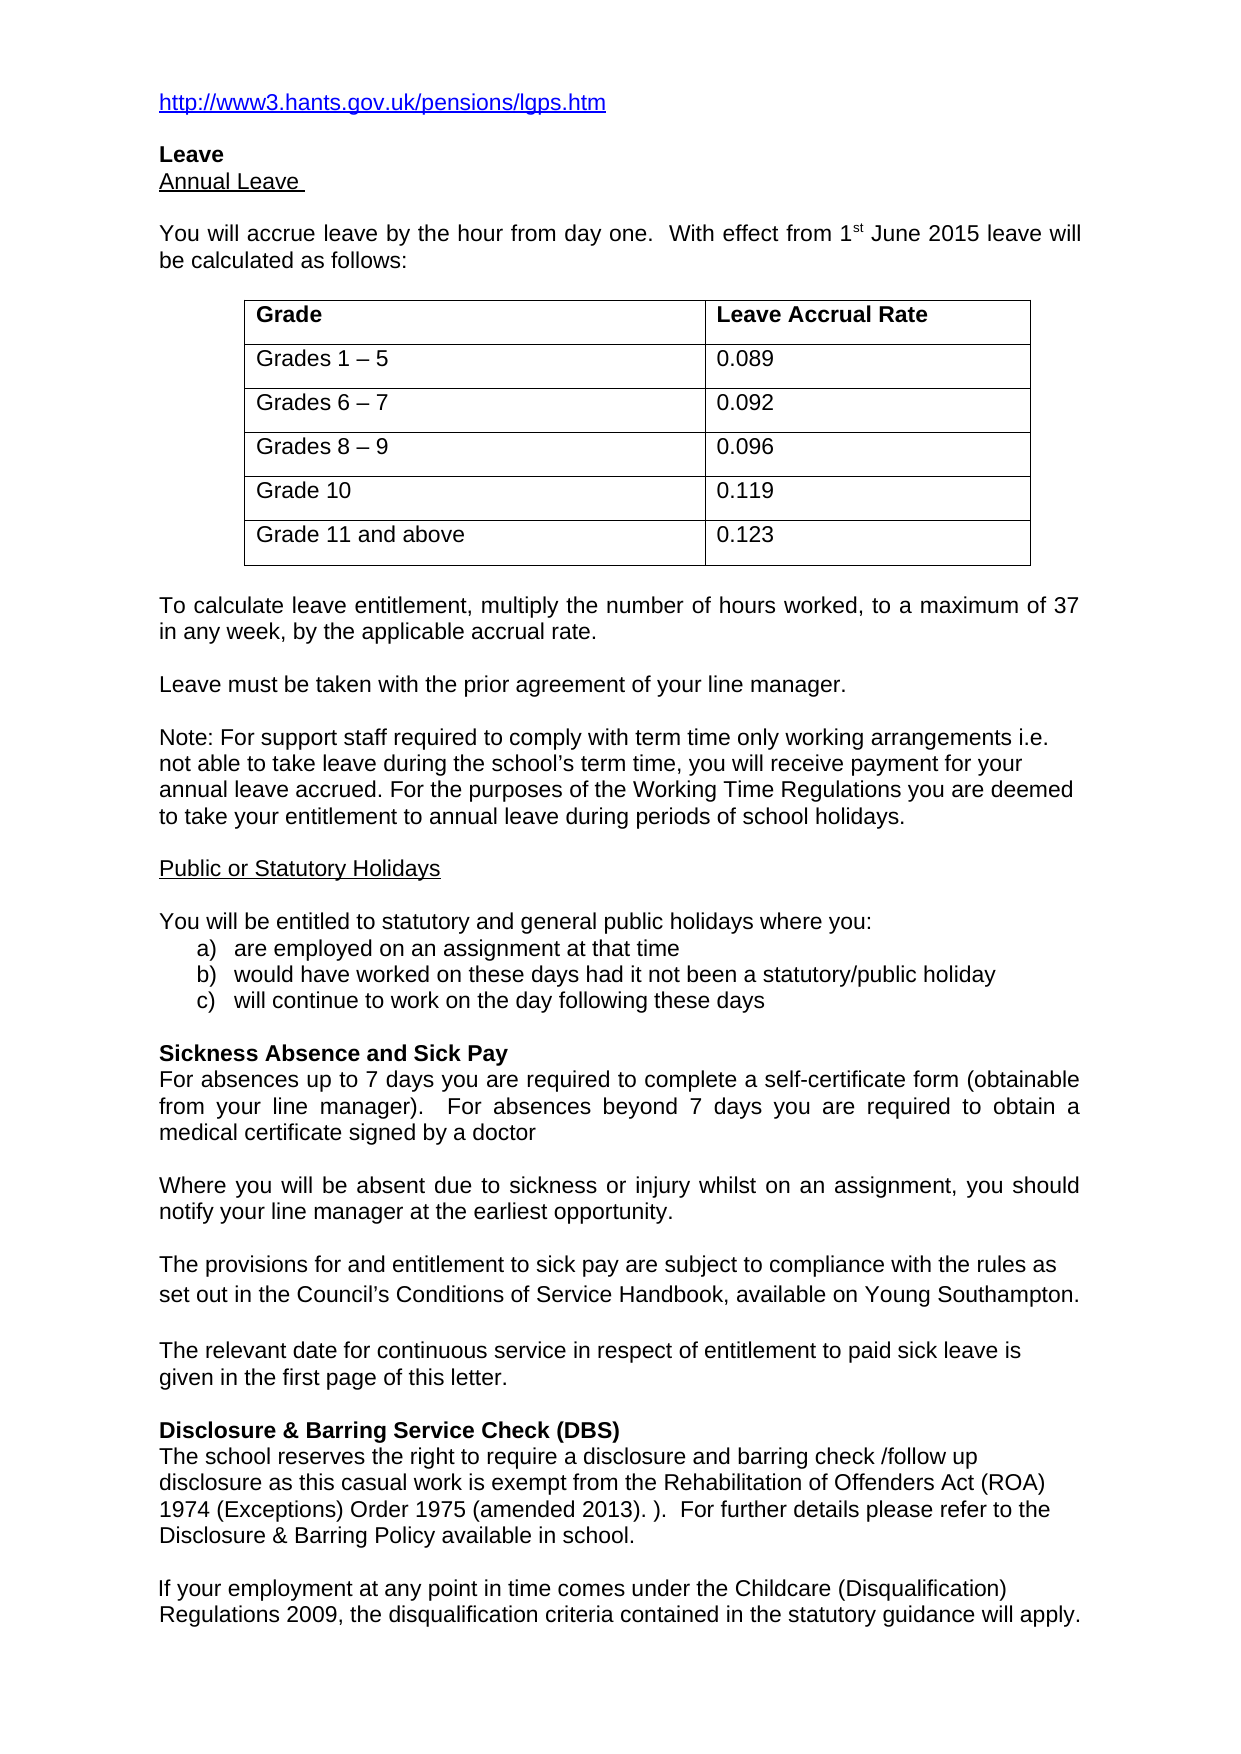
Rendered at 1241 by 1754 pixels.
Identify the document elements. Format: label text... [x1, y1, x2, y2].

text Annual Leave [159, 168, 1081, 194]
table_cell Grades 1 – 5 [245, 345, 705, 388]
table_cell Grade 11 and above [245, 521, 705, 564]
text Sickness Absence and Sick Pay [159, 1040, 1081, 1066]
text The school reserves the right to require a disclosure and barring check /follow up disclosure as this casual work is exempt from the Rehabilitation of Offenders Act (ROA) 1974 (Exceptions) Order 1975 (amended 2013). ). For further details please refer to the Disclosure & Barring Policy available in school. [159, 1443, 1081, 1548]
table_cell 0.119 [706, 477, 1030, 520]
table_cell Grade 10 [245, 477, 705, 520]
table_cell 0.123 [706, 521, 1030, 564]
text Where you will be absent due to sickness or injury whilst on an assignment, you should notify your line manager at the earliest opportunity. [159, 1172, 1081, 1224]
text The relevant date for continuous service in respect of entitlement to paid sick leave is given in the first page of this letter. [159, 1337, 1081, 1390]
text To calculate leave entitlement, multiply the number of hours worked, to a maximum of 37 in any week, by the applicable accrual rate. [159, 592, 1081, 644]
table_header Leave Accrual Rate [706, 301, 1030, 344]
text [159, 89, 1081, 115]
list will continue to work on the day following these days [196, 987, 1081, 1013]
text You will be entitled to statutory and general public holidays where you: [159, 908, 1081, 934]
table_cell Grades 8 – 9 [245, 433, 705, 476]
text You will accrue leave by the hour from day one. With effect from 1st June 2015 leave will be calculated as follows: [159, 220, 1081, 273]
list are employed on an assignment at that time [196, 934, 1081, 961]
text The provisions for and entitlement to sick pay are subject to compliance with the rules as set out in the Council’s Conditions of Service Handbook, available on Young Southampton. [159, 1251, 1081, 1307]
table_header Grade [245, 301, 705, 344]
text Leave must be taken with the prior agreement of your line manager. [159, 671, 1081, 697]
table_cell 0.089 [706, 345, 1030, 388]
text Public or Statutory Holidays [159, 855, 1081, 882]
table_cell 0.092 [706, 389, 1030, 432]
text For absences up to 7 days you are required to complete a self-certificate form (obtainable from your line manager). For absences beyond 7 days you are required to obtain a medical certificate signed by a doctor [159, 1066, 1081, 1145]
table_cell Grades 6 – 7 [245, 389, 705, 432]
table_cell 0.096 [706, 433, 1030, 476]
text Note: For support staff required to comply with term time only working arrangements i.e. not able to take leave during the school’s term time, you will receive payment for your annual leave accrued. For the purposes of the Working Time Regulations you are deemed to take your entitlement to annual leave during periods of school holidays. [159, 724, 1081, 829]
text Disclosure & Barring Service Check (DBS) [159, 1417, 1081, 1443]
text If your employment at any point in time comes under the Childcare (Disqualification) Regulations 2009, the disqualification criteria contained in the statutory guidance will apply. [158, 1575, 1081, 1627]
text Leave [159, 141, 1081, 168]
list would have worked on these days had it not been a statutory/public holiday [196, 961, 1081, 987]
